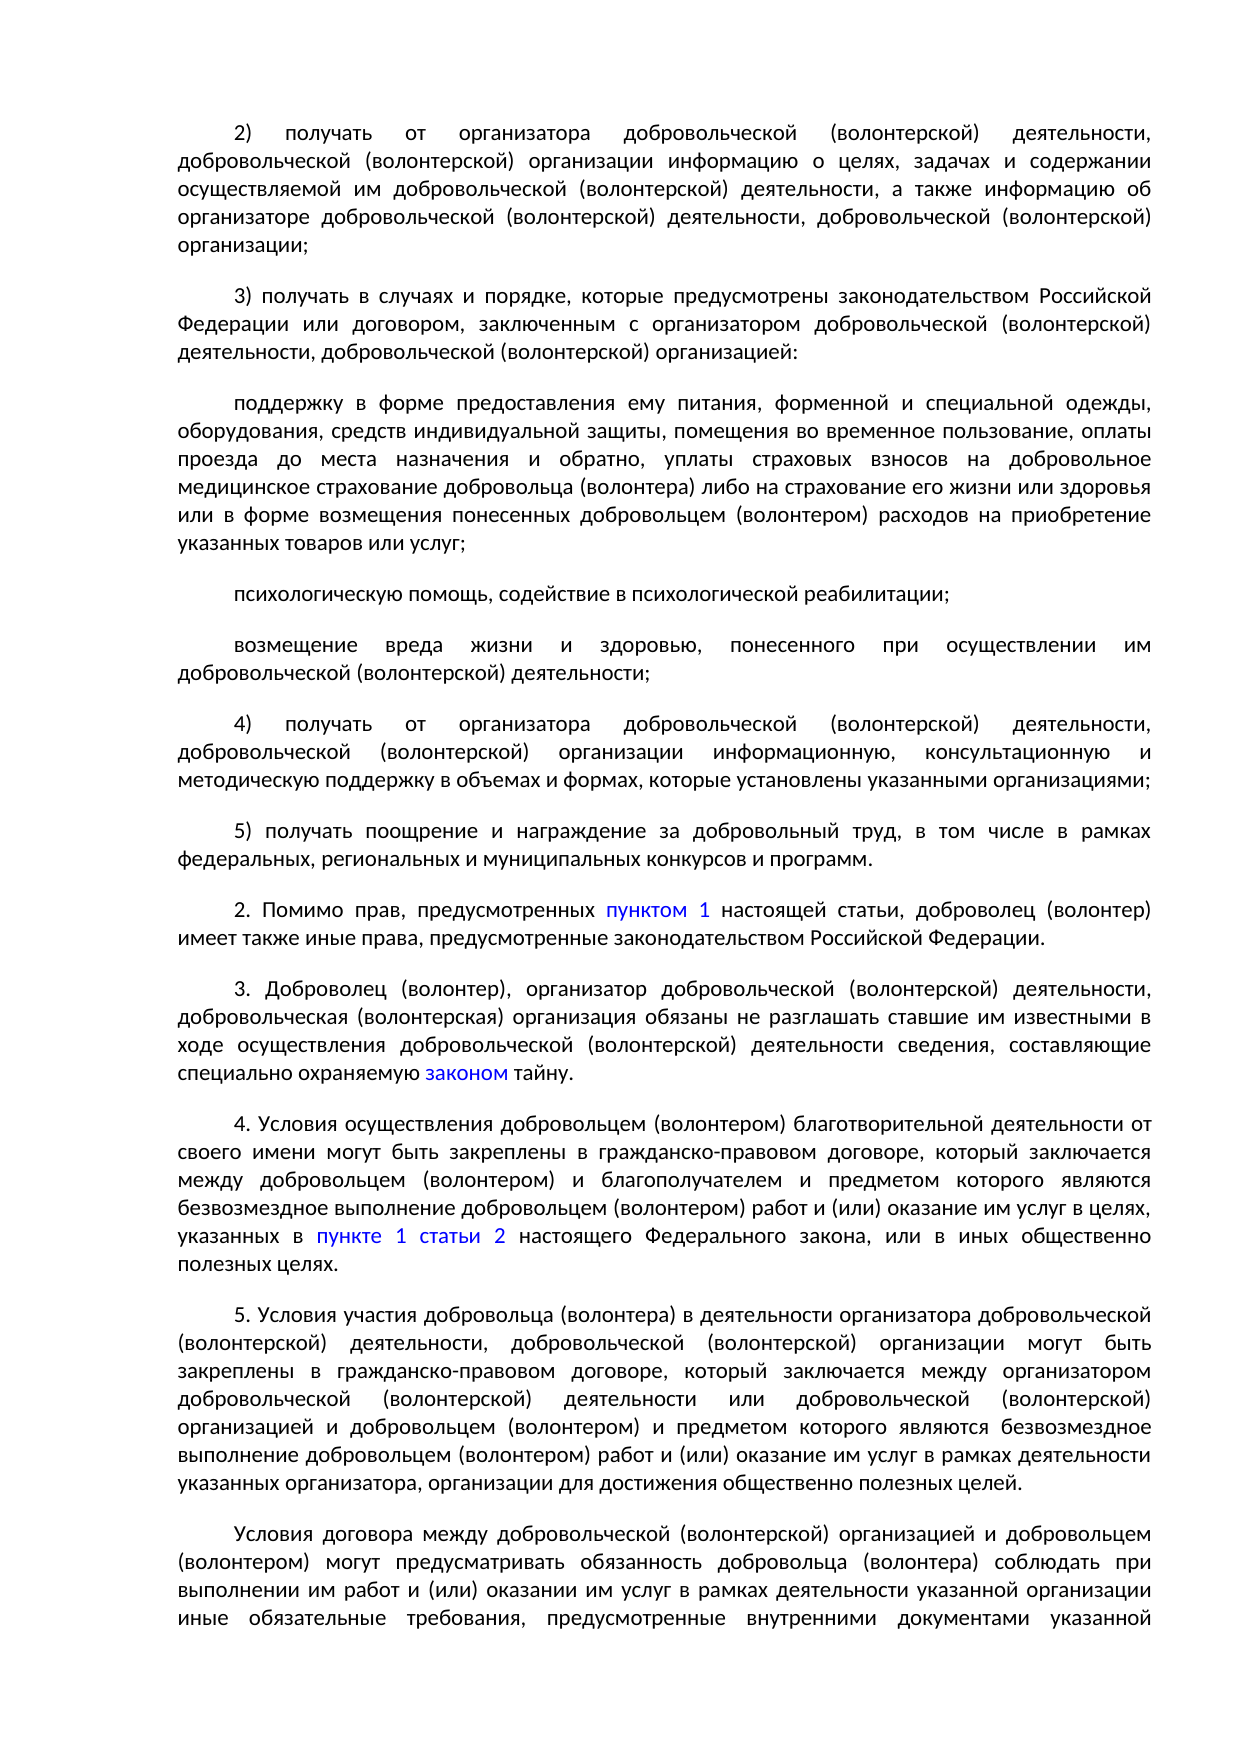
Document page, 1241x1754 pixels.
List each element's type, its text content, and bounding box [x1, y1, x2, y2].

text 3) получать в случаях и порядке, которые предусмотрены законодательством Российской Федерации или договором, заключенным с организатором добровольческой (волонтерской) деятельности, добровольческой (волонтерской) организацией: [177, 281, 1152, 365]
text психологическую помощь, содействие в психологической реабилитации; [177, 579, 1152, 607]
text 2. Помимо прав, предусмотренных пунктом 1 настоящей статьи, доброволец (волонтер) имеет также иные права, предусмотренные законодательством Российской Федерации. [177, 895, 1152, 951]
text возмещение вреда жизни и здоровью, понесенного при осуществлении им добровольческой (волонтерской) деятельности; [177, 630, 1152, 686]
text 2) получать от организатора добровольческой (волонтерской) деятельности, добровольческой (волонтерской) организации информацию о целях, задачах и содержании осуществляемой им добровольческой (волонтерской) деятельности, а также информацию об организаторе добровольческой (волонтерской) деятельности, добровольческой (волонтерской) организации; [177, 118, 1152, 258]
text поддержку в форме предоставления ему питания, форменной и специальной одежды, оборудования, средств индивидуальной защиты, помещения во временное пользование, оплаты проезда до места назначения и обратно, уплаты страховых взносов на добровольное медицинское страхование добровольца (волонтера) либо на страхование его жизни или здоровья или в форме возмещения понесенных добровольцем (волонтером) расходов на приобретение указанных товаров или услуг; [177, 388, 1152, 556]
text 5) получать поощрение и награждение за добровольный труд, в том числе в рамках федеральных, региональных и муниципальных конкурсов и программ. [177, 816, 1152, 872]
text 3. Доброволец (волонтер), организатор добровольческой (волонтерской) деятельности, добровольческая (волонтерская) организация обязаны не разглашать ставшие им известными в ходе осуществления добровольческой (волонтерской) деятельности сведения, составляющие специально охраняемую законом тайну. [177, 974, 1152, 1086]
text 5. Условия участия добровольца (волонтера) в деятельности организатора добровольческой (волонтерской) деятельности, добровольческой (волонтерской) организации могут быть закреплены в гражданско-правовом договоре, который заключается между организатором добровольческой (волонтерской) деятельности или добровольческой (волонтерской) организацией и добровольцем (волонтером) и предметом которого являются безвозмездное выполнение добровольцем (волонтером) работ и (или) оказание им услуг в рамках деятельности указанных организатора, организации для достижения общественно полезных целей. [177, 1300, 1152, 1496]
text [177, 1519, 1152, 1631]
text 4. Условия осуществления добровольцем (волонтером) благотворительной деятельности от своего имени могут быть закреплены в гражданско-правовом договоре, который заключается между добровольцем (волонтером) и благополучателем и предметом которого являются безвозмездное выполнение добровольцем (волонтером) работ и (или) оказание им услуг в целях, указанных в пункте 1 статьи 2 настоящего Федерального закона, или в иных общественно полезных целях. [177, 1109, 1152, 1277]
text 4) получать от организатора добровольческой (волонтерской) деятельности, добровольческой (волонтерской) организации информационную, консультационную и методическую поддержку в объемах и формах, которые установлены указанными организациями; [177, 709, 1152, 793]
